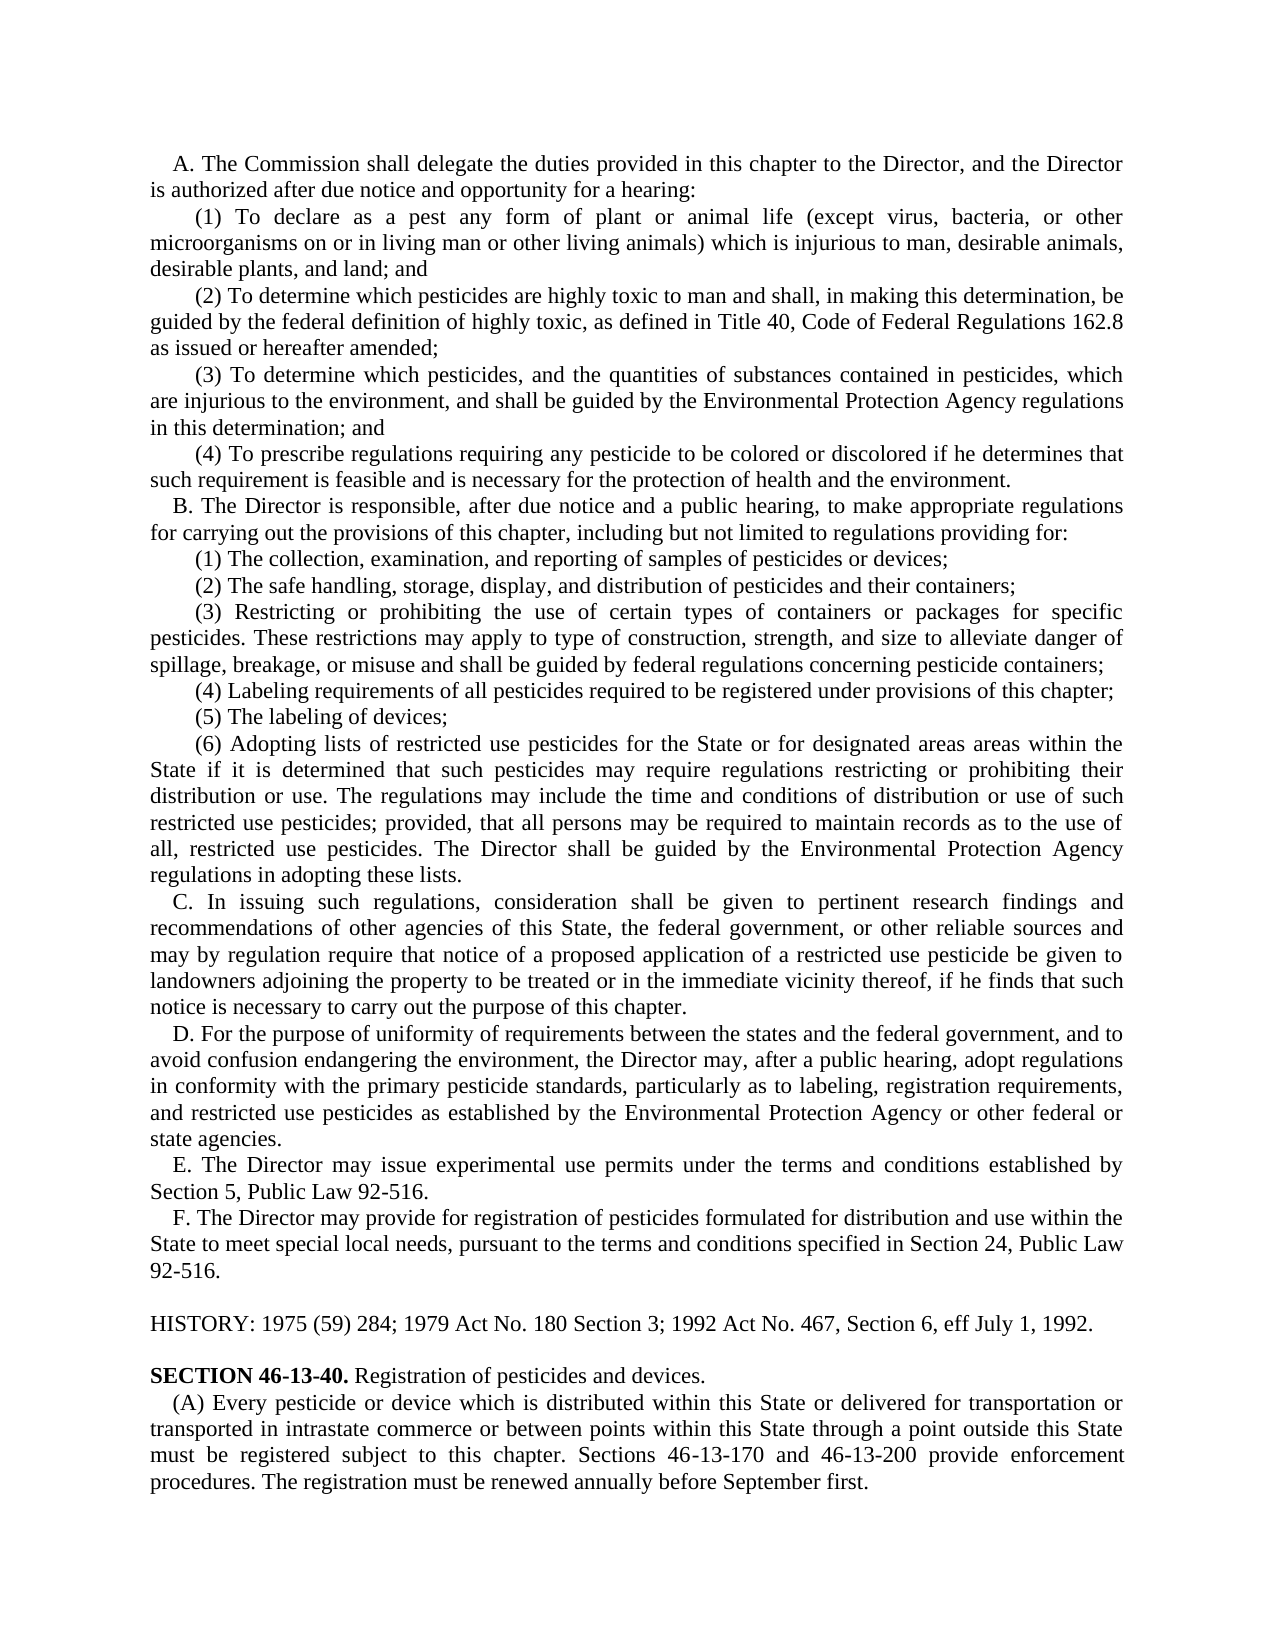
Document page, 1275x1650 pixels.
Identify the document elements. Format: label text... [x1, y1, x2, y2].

text (5) The labeling of devices; [150, 703, 1125, 730]
text (1) The collection, examination, and reporting of samples of pesticides or devices; [150, 545, 1125, 572]
text (3) Restricting or prohibiting the use of certain types of containers or packages for specific pesticides. These restrictions may apply to type of construction, strength, and size to alleviate danger of spillage, breakage, or misuse and shall be guided by federal regulations concerning pesticide containers; [150, 598, 1125, 677]
text (2) The safe handling, storage, display, and distribution of pesticides and their containers; [150, 572, 1125, 598]
text B. The Director is responsible, after due notice and a public hearing, to make appropriate regulations for carrying out the provisions of this chapter, including but not limited to regulations providing for: [150, 493, 1125, 545]
text (4) To prescribe regulations requiring any pesticide to be colored or discolored if he determines that such requirement is feasible and is necessary for the protection of health and the environment. [150, 440, 1125, 493]
text (4) Labeling requirements of all pesticides required to be registered under provisions of this chapter; [150, 677, 1125, 703]
text (3) To determine which pesticides, and the quantities of substances contained in pesticides, which are injurious to the environment, and shall be guided by the Environmental Protection Agency regulations in this determination; and [150, 361, 1125, 440]
text A. The Commission shall delegate the duties provided in this chapter to the Director, and the Director is authorized after due notice and opportunity for a hearing: [150, 150, 1125, 203]
text SECTION 46-13-40. Registration of pesticides and devices. [150, 1362, 1125, 1389]
text (6) Adopting lists of restricted use pesticides for the State or for designated areas areas within the State if it is determined that such pesticides may require regulations restricting or prohibiting their distribution or use. The regulations may include the time and conditions of distribution or use of such restricted use pesticides; provided, that all persons may be required to maintain records as to the use of all, restricted use pesticides. The Director shall be guided by the Environmental Protection Agency regulations in adopting these lists. [150, 730, 1125, 888]
text (A) Every pesticide or device which is distributed within this State or delivered for transportation or transported in intrastate commerce or between points within this State through a point outside this State must be registered subject to this chapter. Sections 46-13-170 and 46-13-200 provide enforcement procedures. The registration must be renewed annually before September first. [150, 1389, 1125, 1494]
text E. The Director may issue experimental use permits under the terms and conditions established by Section 5, Public Law 92-516. [150, 1151, 1125, 1204]
text C. In issuing such regulations, consideration shall be given to pertinent research findings and recommendations of other agencies of this State, the federal government, or other reliable sources and may by regulation require that notice of a proposed application of a restricted use pesticide be given to landowners adjoining the property to be treated or in the immediate vicinity thereof, if he finds that such notice is necessary to carry out the purpose of this chapter. [150, 888, 1125, 1020]
text (1) To declare as a pest any form of plant or animal life (except virus, bacteria, or other microorganisms on or in living man or other living animals) which is injurious to man, desirable animals, desirable plants, and land; and [150, 203, 1125, 282]
text F. The Director may provide for registration of pesticides formulated for distribution and use within the State to meet special local needs, pursuant to the terms and conditions specified in Section 24, Public Law 92-516. [150, 1204, 1125, 1283]
text HISTORY: 1975 (59) 284; 1979 Act No. 180 Section 3; 1992 Act No. 467, Section 6, eff July 1, 1992. [150, 1309, 1125, 1336]
text D. For the purpose of uniformity of requirements between the states and the federal government, and to avoid confusion endangering the environment, the Director may, after a public hearing, adopt regulations in conformity with the primary pesticide standards, particularly as to labeling, registration requirements, and restricted use pesticides as established by the Environmental Protection Agency or other federal or state agencies. [150, 1020, 1125, 1151]
text (2) To determine which pesticides are highly toxic to man and shall, in making this determination, be guided by the federal definition of highly toxic, as defined in Title 40, Code of Federal Regulations 162.8 as issued or hereafter amended; [150, 282, 1125, 361]
